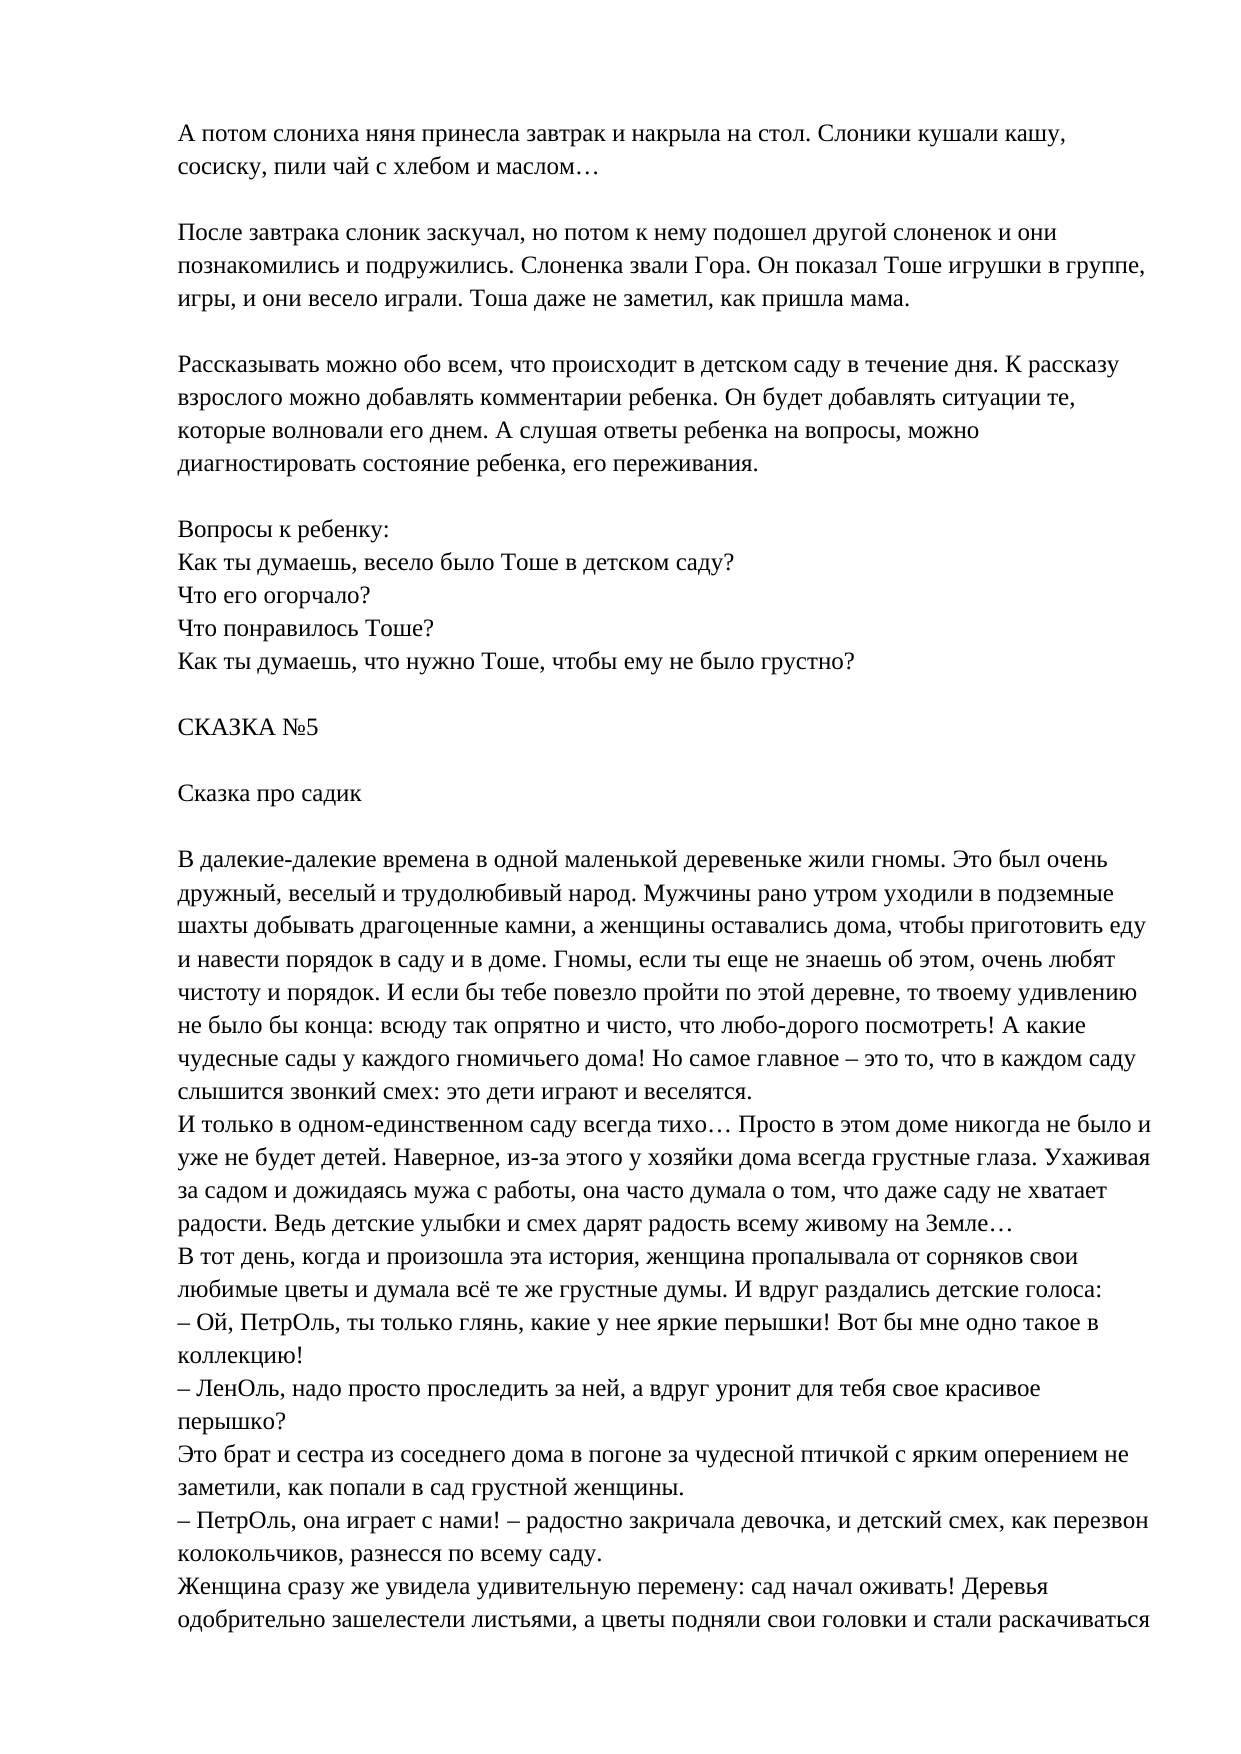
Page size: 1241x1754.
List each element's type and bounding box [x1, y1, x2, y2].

text [177, 118, 1152, 1109]
text [177, 1137, 1152, 1633]
